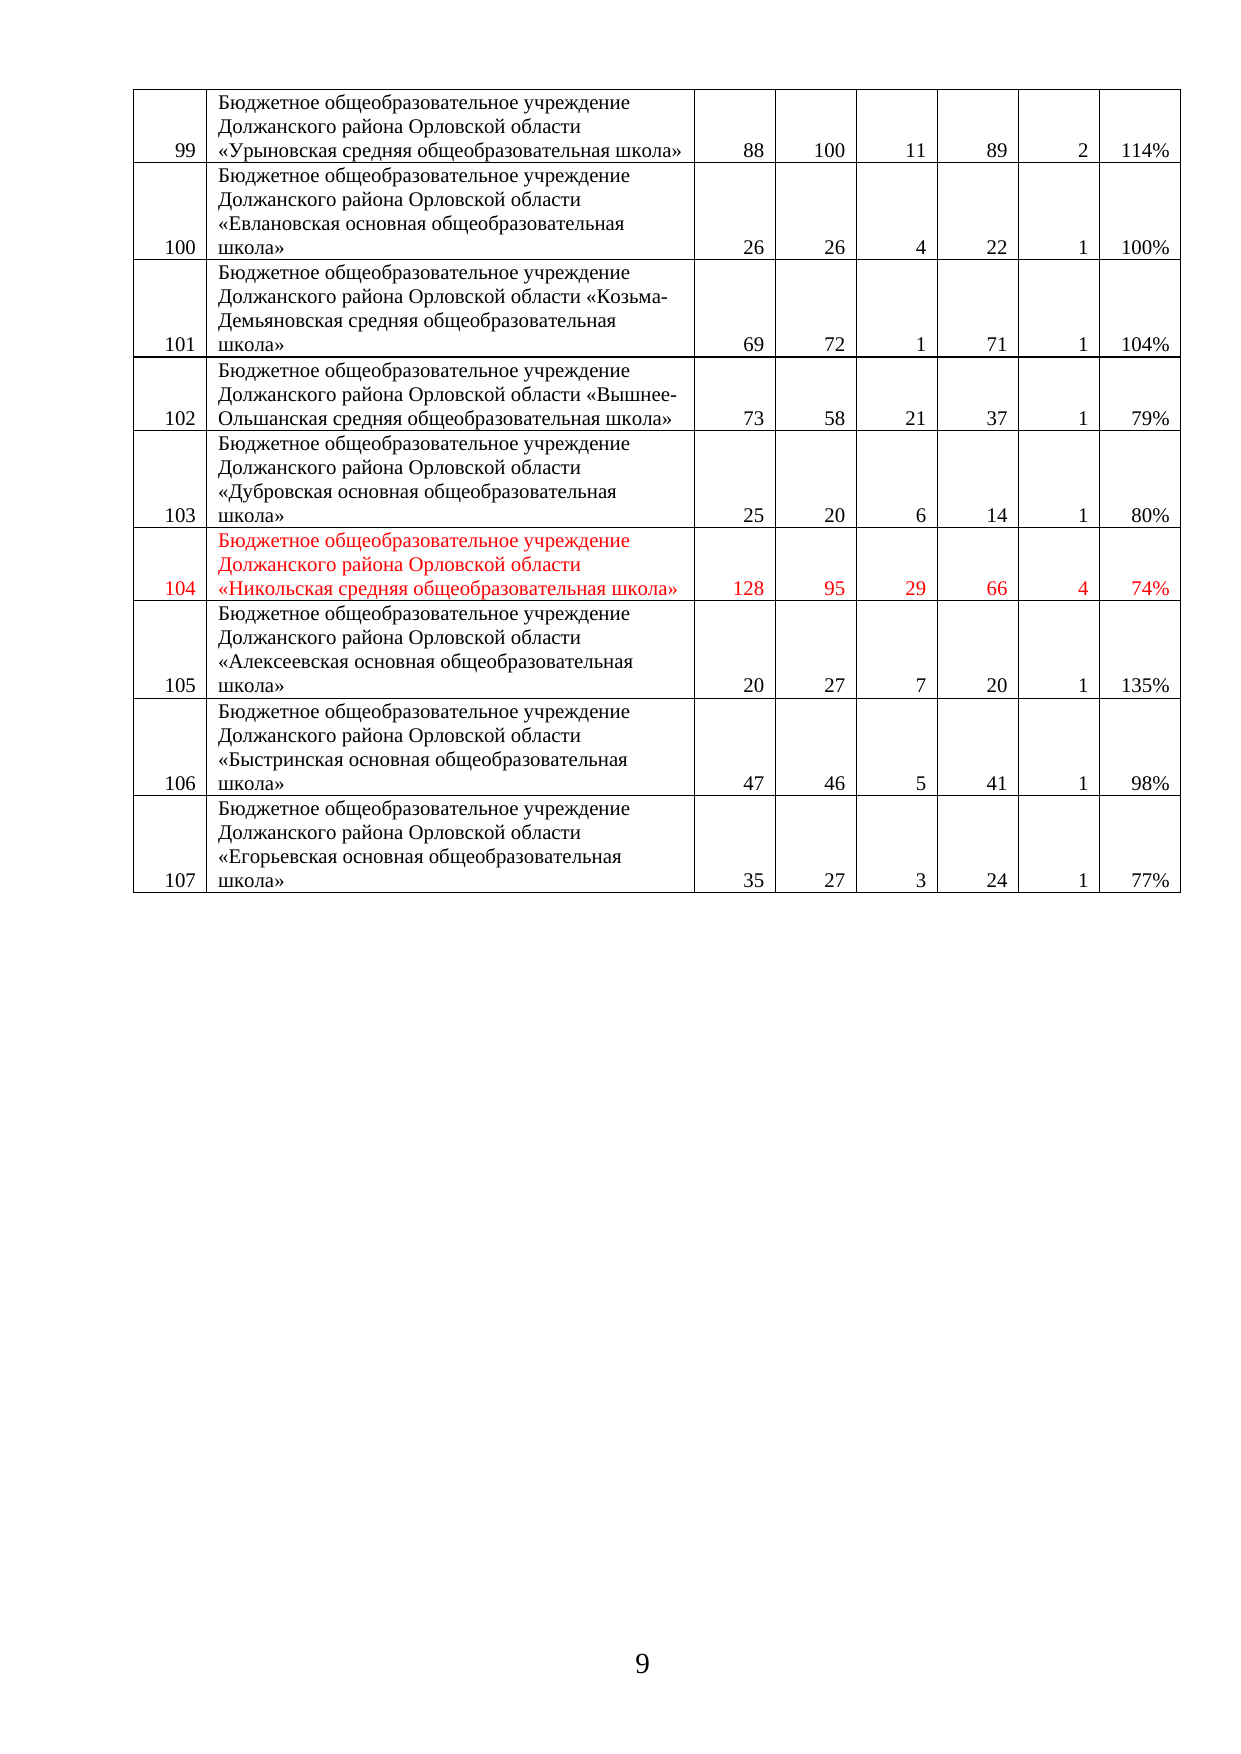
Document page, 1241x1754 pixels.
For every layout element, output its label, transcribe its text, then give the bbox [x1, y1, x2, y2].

table_cell Бюджетное общеобразовательное учреждение Должанского района Орловской области «Егорьевская основная общеобразовательная школа» [207, 796, 694, 892]
table_cell 35 [695, 796, 775, 892]
table_cell 106 [134, 699, 206, 795]
table_cell 107 [134, 796, 206, 892]
table_cell 103 [134, 431, 206, 527]
table_cell 7 [857, 601, 937, 697]
table_cell 1 [1019, 260, 1099, 356]
table_cell 1 [1019, 163, 1099, 259]
table_cell 80% [1100, 431, 1180, 527]
table_cell Бюджетное общеобразовательное учреждение Должанского района Орловской области «Евлановская основная общеобразовательная школа» [207, 163, 694, 259]
table_cell 128 [695, 528, 775, 600]
table_cell 14 [938, 431, 1018, 527]
table_cell Бюджетное общеобразовательное учреждение Должанского района Орловской области «Урыновская средняя общеобразовательная школа» [207, 90, 694, 162]
table_cell 4 [857, 163, 937, 259]
table_cell 99 [134, 90, 206, 162]
table_cell 98% [1100, 699, 1180, 795]
table_cell 135% [1100, 601, 1180, 697]
table_cell 1 [1019, 358, 1099, 430]
table_cell 101 [134, 260, 206, 356]
table_cell 100 [134, 163, 206, 259]
table_cell 26 [776, 163, 856, 259]
table_cell 58 [776, 358, 856, 430]
table_cell 74% [1100, 528, 1180, 600]
table_cell 77% [1100, 796, 1180, 892]
table_cell 1 [1019, 796, 1099, 892]
table_cell 20 [938, 601, 1018, 697]
table_cell 104 [134, 528, 206, 600]
table_cell 71 [938, 260, 1018, 356]
table_cell 1 [1019, 601, 1099, 697]
table_cell Бюджетное общеобразовательное учреждение Должанского района Орловской области «Алексеевская основная общеобразовательная школа» [207, 601, 694, 697]
table_cell 24 [938, 796, 1018, 892]
table_cell 46 [776, 699, 856, 795]
table_cell 20 [695, 601, 775, 697]
table_cell 5 [857, 699, 937, 795]
table_cell 102 [134, 358, 206, 430]
table_cell 2 [1019, 90, 1099, 162]
table_cell 105 [134, 601, 206, 697]
table_cell Бюджетное общеобразовательное учреждение Должанского района Орловской области «Дубровская основная общеобразовательная школа» [207, 431, 694, 527]
table_cell 73 [695, 358, 775, 430]
table_cell 72 [776, 260, 856, 356]
table_cell 4 [1019, 528, 1099, 600]
table_cell Бюджетное общеобразовательное учреждение Должанского района Орловской области «Быстринская основная общеобразовательная школа» [207, 699, 694, 795]
table_cell 37 [938, 358, 1018, 430]
table_cell 104% [1100, 260, 1180, 356]
table_cell 100 [776, 90, 856, 162]
table_cell 1 [1019, 699, 1099, 795]
table_cell 66 [938, 528, 1018, 600]
table_cell 47 [695, 699, 775, 795]
table_cell 11 [857, 90, 937, 162]
table_cell 41 [938, 699, 1018, 795]
table_cell 100% [1100, 163, 1180, 259]
table_cell 21 [857, 358, 937, 430]
table_cell 3 [857, 796, 937, 892]
table_cell 6 [857, 431, 937, 527]
table_cell Бюджетное общеобразовательное учреждение Должанского района Орловской области «Вышнее-Ольшанская средняя общеобразовательная школа» [207, 358, 694, 430]
table_cell 27 [776, 796, 856, 892]
table_cell 69 [695, 260, 775, 356]
table_cell 114% [1100, 90, 1180, 162]
table_cell 26 [695, 163, 775, 259]
table_cell 88 [695, 90, 775, 162]
table_cell Бюджетное общеобразовательное учреждение Должанского района Орловской области «Козьма-Демьяновская средняя общеобразовательная школа» [207, 260, 694, 356]
table_cell 25 [695, 431, 775, 527]
table_cell 1 [857, 260, 937, 356]
table_cell 22 [938, 163, 1018, 259]
table_cell 29 [857, 528, 937, 600]
table_cell 27 [776, 601, 856, 697]
table_cell Бюджетное общеобразовательное учреждение Должанского района Орловской области «Никольская средняя общеобразовательная школа» [207, 528, 694, 600]
table_cell 20 [776, 431, 856, 527]
table_cell 89 [938, 90, 1018, 162]
table_cell 79% [1100, 358, 1180, 430]
table_cell 1 [1019, 431, 1099, 527]
table_cell 95 [776, 528, 856, 600]
